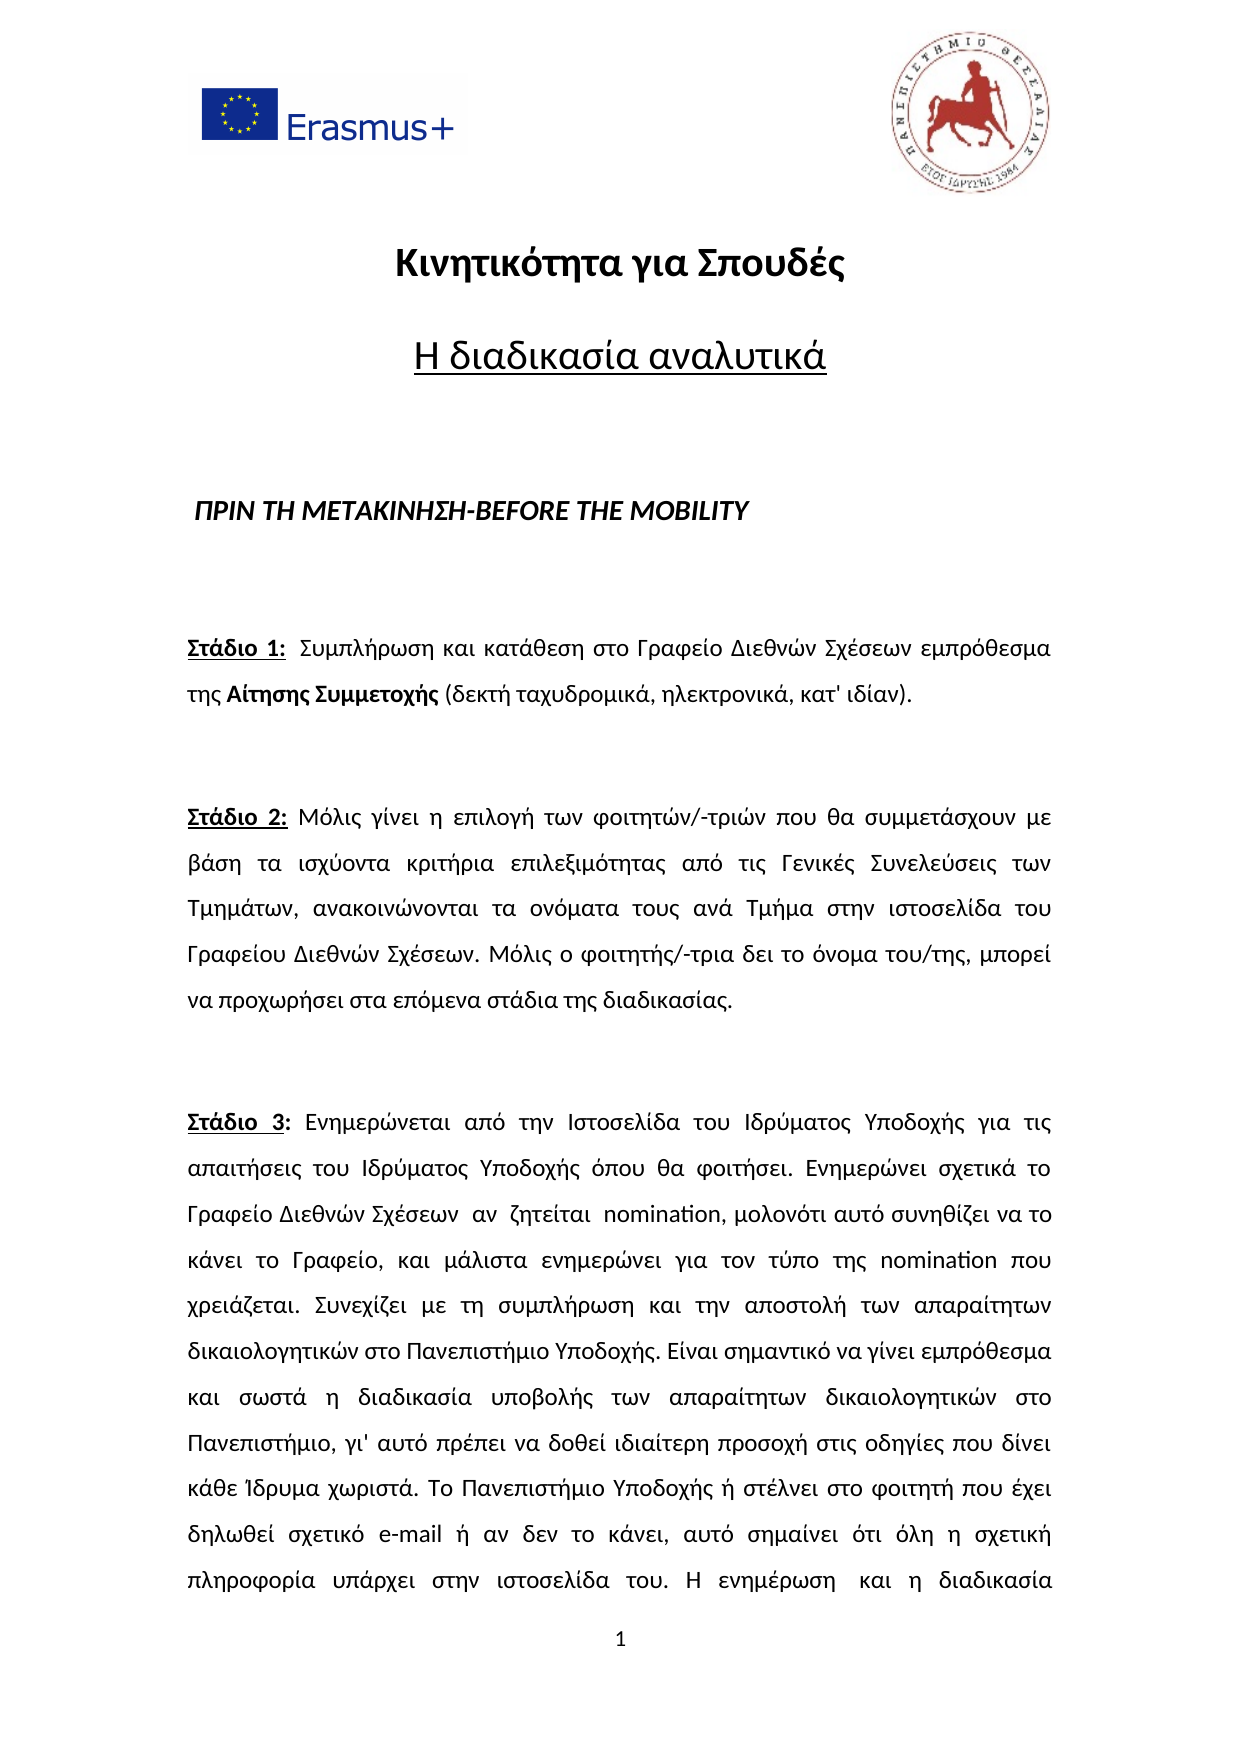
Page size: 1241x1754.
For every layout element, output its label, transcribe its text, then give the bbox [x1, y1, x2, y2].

text ΠΡΙΝ ΤΗ ΜΕΤΑΚΙΝΗΣΗ-BEFORE THE MOBILITY [187, 492, 1053, 528]
picture [187, 73, 468, 155]
picture [888, 29, 1051, 194]
text Η διαδικασία αναλυτικά [187, 329, 1053, 380]
text Κινητικότητα για Σπουδές [187, 236, 1053, 287]
text Στάδιο 1: Συμπλήρωση και κατάθεση στο Γραφείο Διεθνών Σχέσεων εμπρόθεσμα της Αίτησης Συμμετοχής (δεκτή ταχυδρομικά, ηλεκτρονικά, κατ' ιδίαν). [187, 632, 1053, 709]
text Στάδιο 2: Μόλις γίνει η επιλογή των φοιτητών/-τριών που θα συμμετάσχουν με βάση τα ισχύοντα κριτήρια επιλεξιμότητας από τις Γενικές Συνελεύσεις των Τμημάτων, ανακοινώνονται τα ονόματα τους ανά Τμήμα στην ιστοσελίδα του Γραφείου Διεθνών Σχέσεων. Μόλις ο φοιτητής/-τρια δει το όνομα του/της, μπορεί να προχωρήσει στα επόμενα στάδια της διαδικασίας. [187, 801, 1053, 1014]
